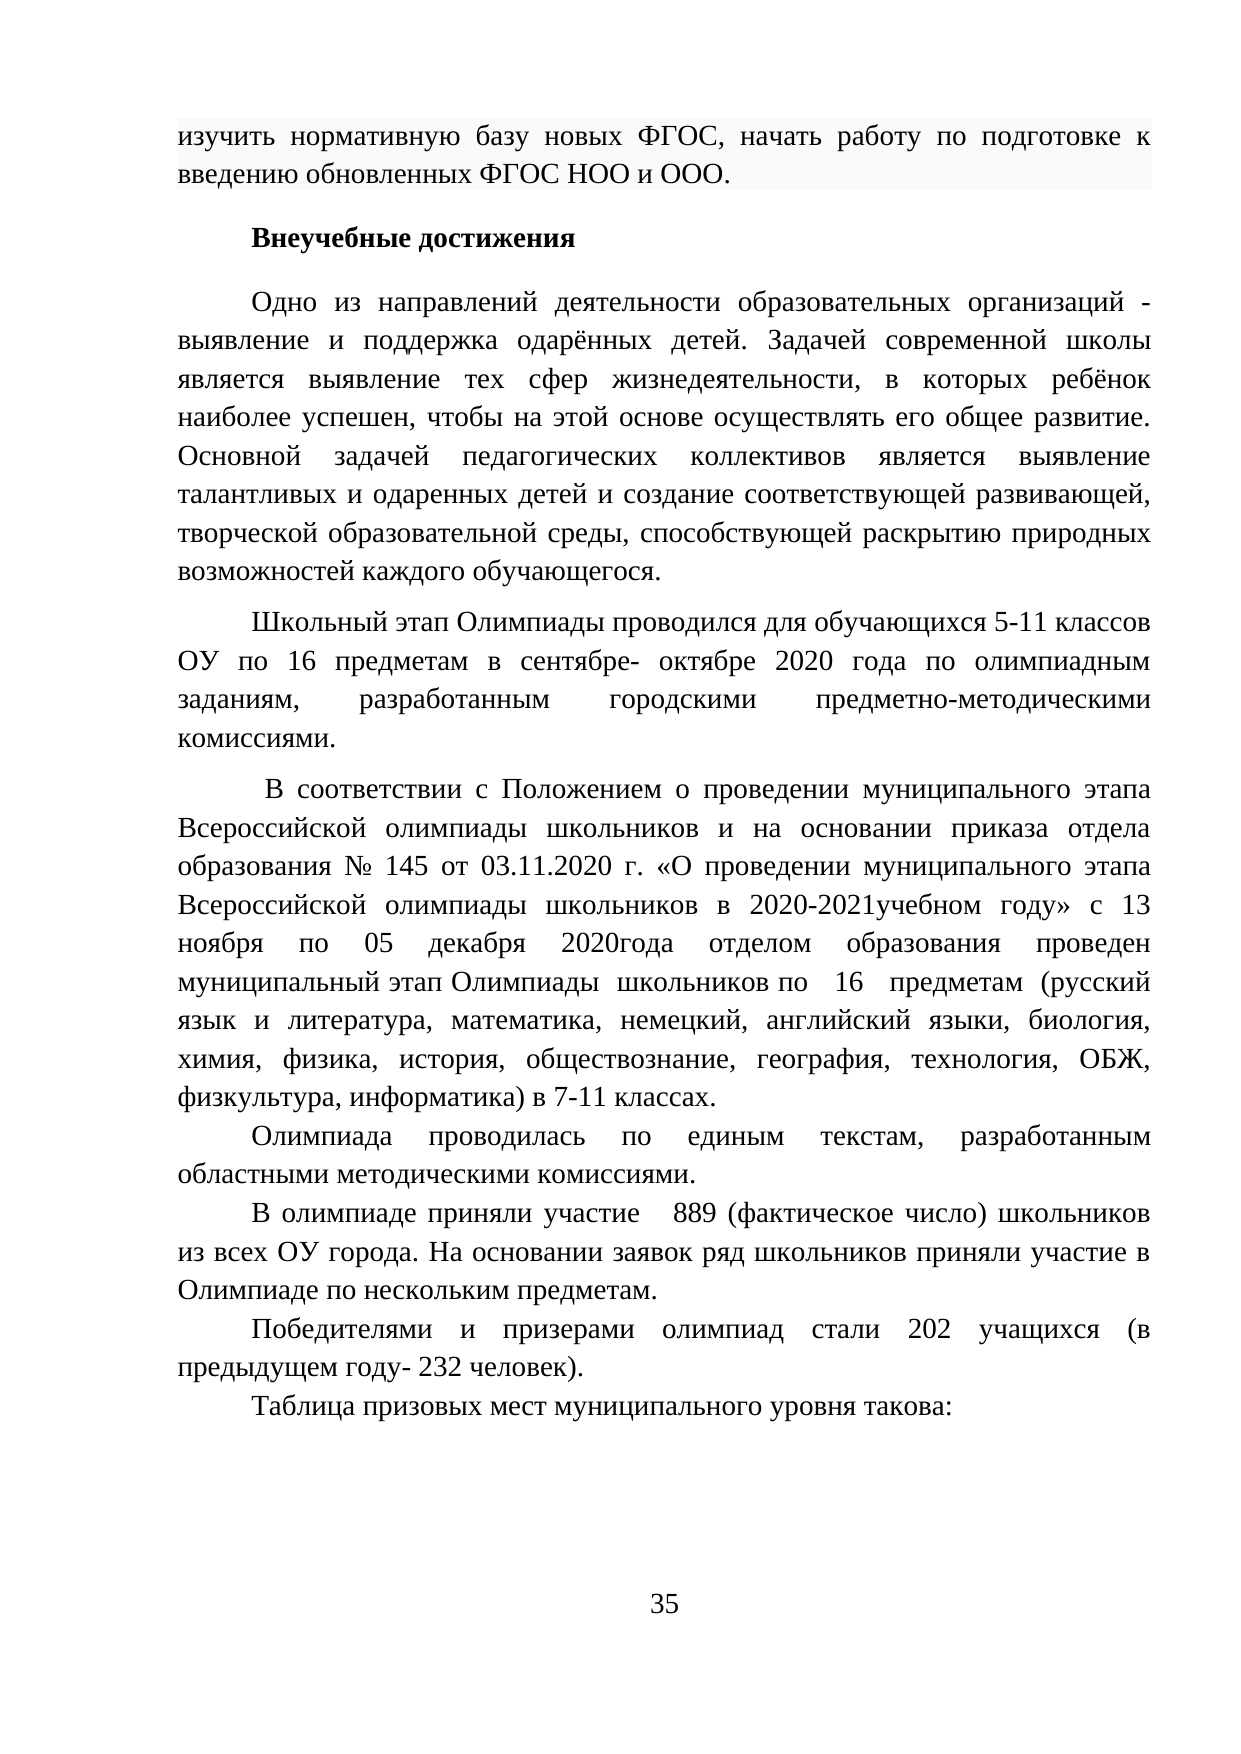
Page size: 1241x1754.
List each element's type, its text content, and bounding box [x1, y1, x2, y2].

text Победителями и призерами олимпиад стали 202 учащихся (в предыдущем году- 232 человек). [177, 1311, 1152, 1383]
text Одно из направлений деятельности образовательных организаций - выявление и поддержка одарённых детей. Задачей современной школы является выявление тех сфер жизнедеятельности, в которых ребёнок наиболее успешен, чтобы на этой основе осуществлять его общее развитие. Основной задачей педагогических коллективов является выявление талантливых и одаренных детей и создание соответствующей развивающей, творческой образовательной среды, способствующей раскрытию природных возможностей каждого обучающегося. [177, 284, 1152, 587]
text В олимпиаде приняли участие 889 (фактическое число) школьников из всех ОУ города. На основании заявок ряд школьников приняли участие в Олимпиаде по нескольким предметам. [177, 1195, 1152, 1306]
text В соответствии с Положением о проведении муниципального этапа Всероссийской олимпиады школьников и на основании приказа отдела образования № 145 от 03.11.2020 г. «О проведении муниципального этапа Всероссийской олимпиады школьников в 2020-2021учебном году» с 13 ноября по 05 декабря 2020года отделом образования проведен муниципальный этап Олимпиады школьников по 16 предметам (русский язык и литература, математика, немецкий, английский языки, биология, химия, физика, история, обществознание, география, технология, ОБЖ, физкультура, информатика) в 7-11 классах. [177, 771, 1152, 1113]
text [177, 118, 1152, 190]
text Олимпиада проводилась по единым текстам, разработанным областными методическими комиссиями. [177, 1118, 1152, 1190]
text Школьный этап Олимпиады проводился для обучающихся 5-11 классов ОУ по 16 предметам в сентябре- октябре 2020 года по олимпиадным заданиям, разработанным городскими предметно-методическими комиссиями. [177, 604, 1152, 754]
subtitle Внеучебные достижения [177, 220, 1152, 254]
text Таблица призовых мест муниципального уровня такова: [177, 1388, 1152, 1421]
